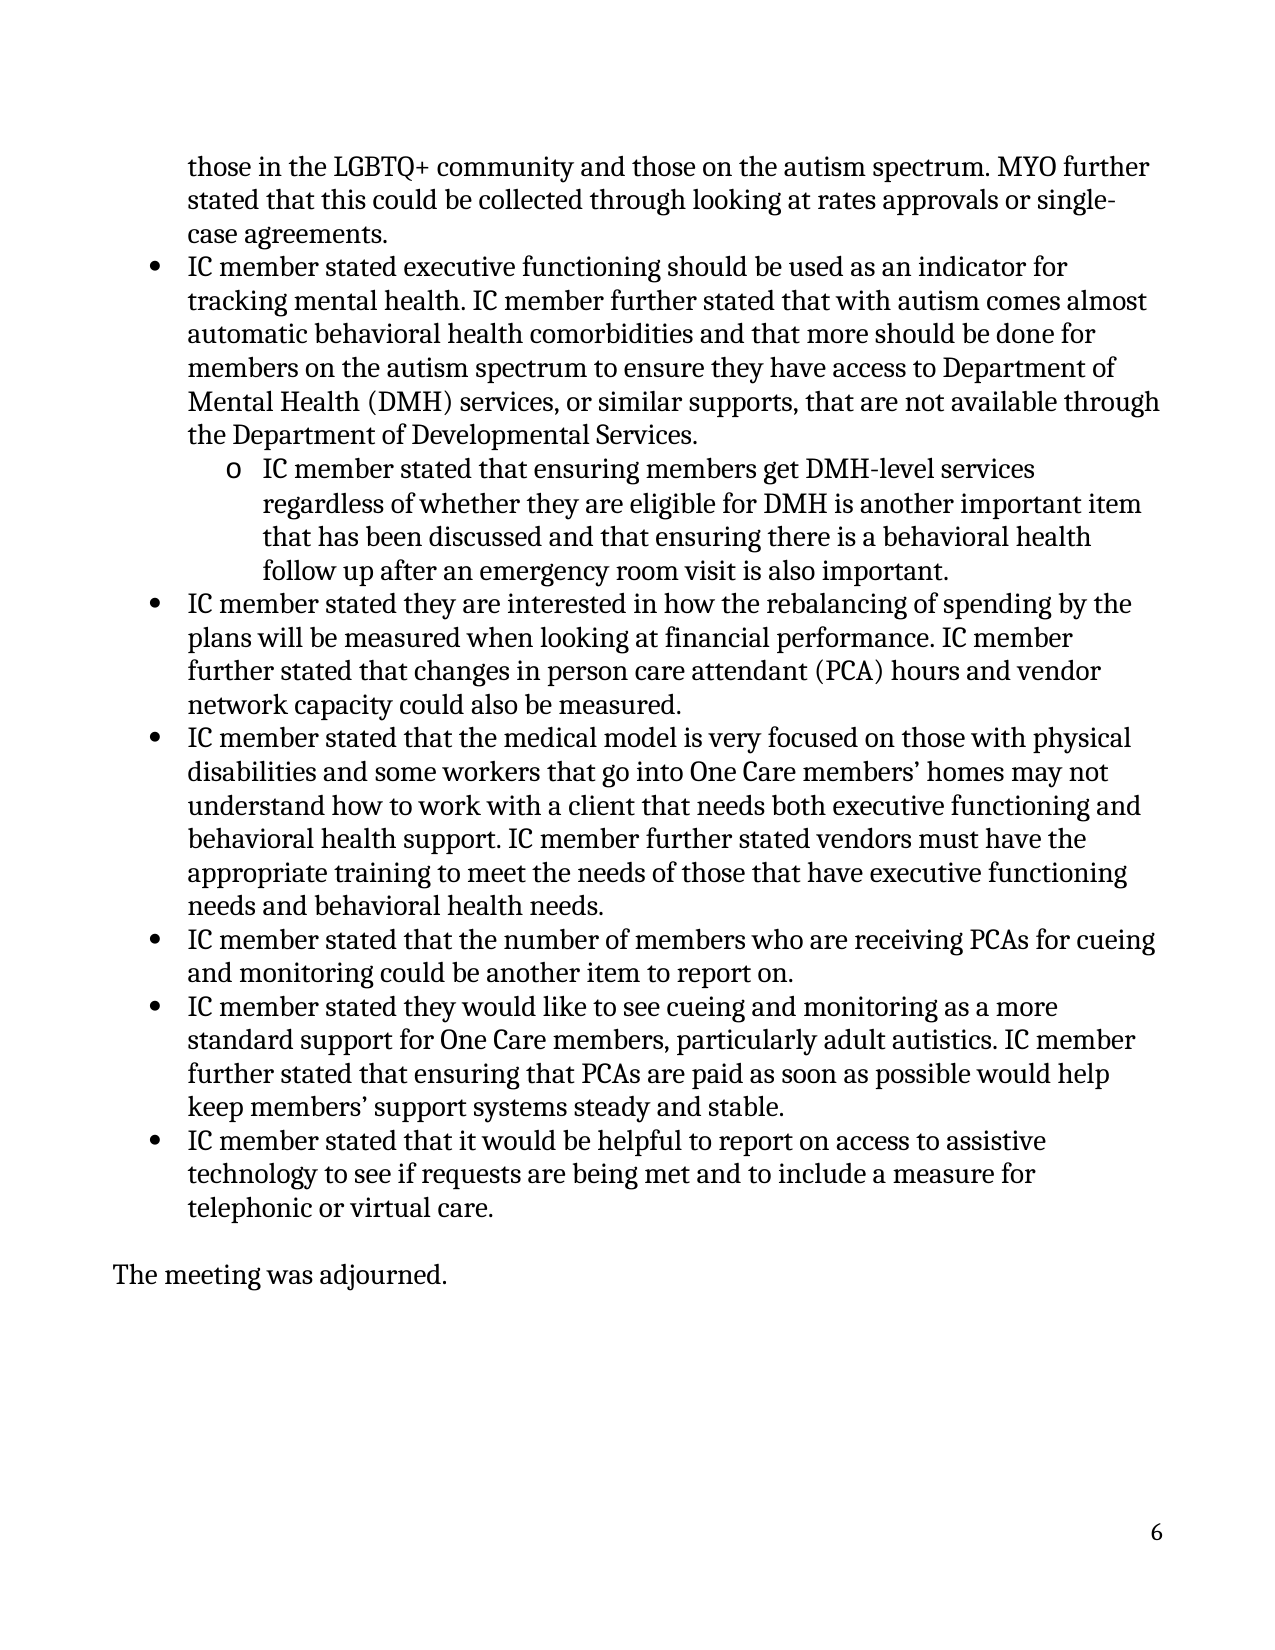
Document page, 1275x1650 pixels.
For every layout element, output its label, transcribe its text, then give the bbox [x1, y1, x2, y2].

text The meeting was adjourned. [112, 1258, 1162, 1292]
list IC member stated they are interested in how the rebalancing of spending by the plans will be measured when looking at financial performance. IC member further stated that changes in person care attendant (PCA) hours and vendor network capacity could also be measured. [150, 587, 1162, 722]
list IC member stated that the medical model is very focused on those with physical disabilities and some workers that go into One Care members’ homes may not understand how to work with a client that needs both executive functioning and behavioral health support. IC member further stated vendors must have the appropriate training to meet the needs of those that have executive functioning needs and behavioral health needs. [150, 722, 1162, 923]
list IC member stated that it would be helpful to report on access to assistive technology to see if requests are being met and to include a measure for telephonic or virtual care. [150, 1124, 1162, 1225]
list IC member stated that ensuring members get DMH-level services regardless of whether they are eligible for DMH is another important item that has been discussed and that ensuring there is a behavioral health follow up after an emergency room visit is also important. [225, 452, 1162, 587]
list IC member stated they would like to see cueing and monitoring as a more standard support for One Care members, particularly adult autistics. IC member further stated that ensuring that PCAs are paid as soon as possible would help keep members’ support systems steady and stable. [150, 990, 1162, 1124]
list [150, 150, 1162, 251]
list IC member stated executive functioning should be used as an indicator for tracking mental health. IC member further stated that with autism comes almost automatic behavioral health comorbidities and that more should be done for members on the autism spectrum to ensure they have access to Department of Mental Health (DMH) services, or similar supports, that are not available through the Department of Developmental Services. [150, 251, 1162, 452]
list IC member stated that the number of members who are receiving PCAs for cueing and monitoring could be another item to report on. [150, 923, 1162, 990]
